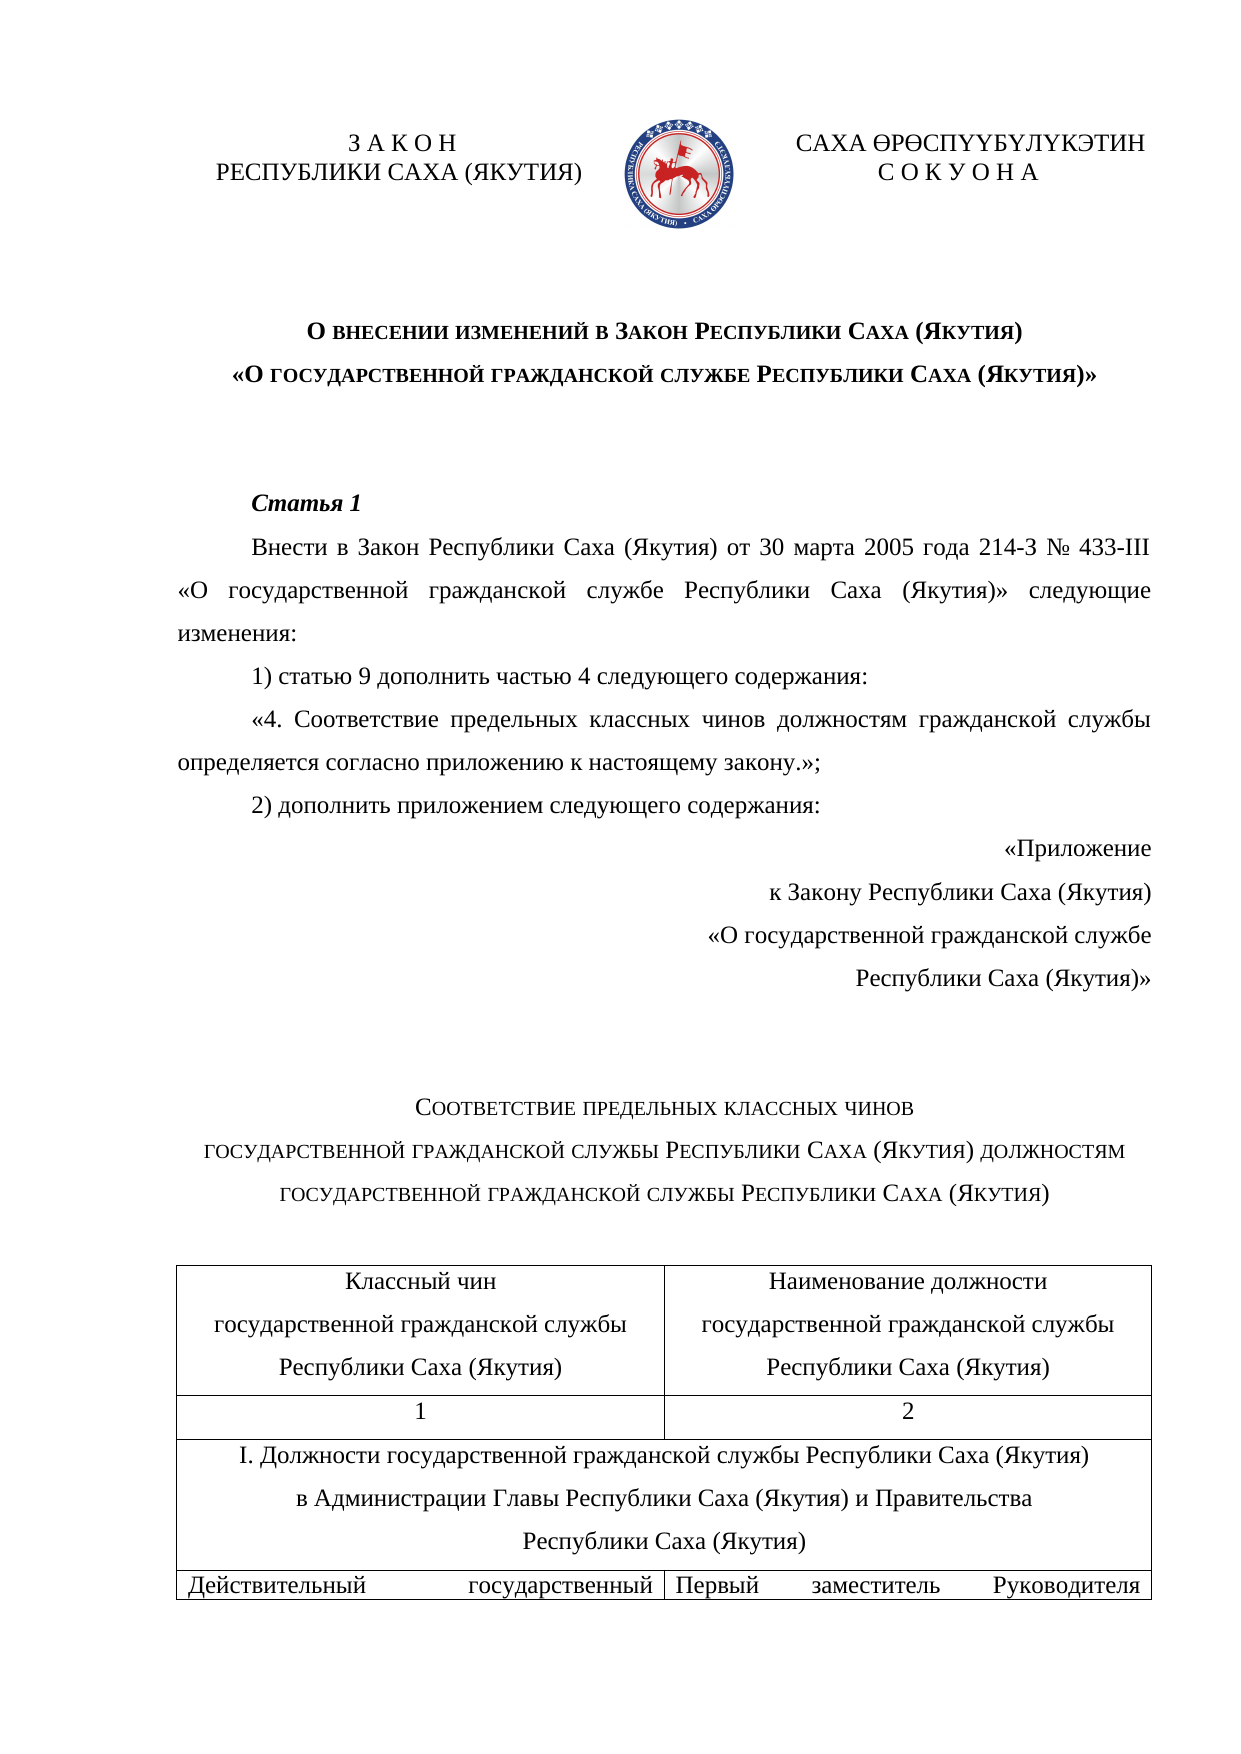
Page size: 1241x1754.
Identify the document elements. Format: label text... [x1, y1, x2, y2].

text 1) статью 9 дополнить частью 4 следующего содержания: [177, 661, 1152, 690]
table_cell 1 [177, 1396, 664, 1439]
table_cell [665, 1571, 1151, 1599]
text Внести в Закон Республики Саха (Якутия) от 30 марта 2005 года 214-З № 433-III «О государственной гражданской службе Республики Саха (Якутия)» следующие изменения: [177, 532, 1152, 647]
table_header З А К О Н РЕСПУБЛИКИ САХА (ЯКУТИЯ) [177, 118, 621, 230]
table_header Наименование должности государственной гражданской службы Республики Саха (Якутия) [665, 1266, 1151, 1395]
text Республики Саха (Якутия)» [177, 963, 1152, 992]
table_header САХА ӨРӨСПҮҮБҮЛҮКЭТИН С О К У О Н А [736, 118, 1180, 230]
text Соответствие предельных классных чинов [177, 1092, 1152, 1121]
text «О государственной гражданской службе Республики Саха (Якутия)» [177, 359, 1152, 388]
text О внесении изменений в Закон Республики Саха (Якутия) [177, 316, 1152, 345]
text «О государственной гражданской службе [177, 920, 1152, 948]
text «Приложение [177, 833, 1152, 862]
text государственной гражданской службы Республики Саха (Якутия) должностям государственной гражданской службы Республики Саха (Якутия) [177, 1135, 1152, 1207]
text Статья 1 [177, 488, 1152, 517]
text 2) дополнить приложением следующего содержания: [177, 790, 1152, 819]
table_header Классный чин государственной гражданской службы Республики Саха (Якутия) [177, 1266, 664, 1395]
text к Закону Республики Саха (Якутия) [177, 877, 1152, 905]
picture [623, 118, 735, 230]
table_cell 2 [665, 1396, 1151, 1439]
text «4. Соответствие предельных классных чинов должностям гражданской службы определяется согласно приложению к настоящему закону.»; [177, 704, 1152, 776]
table_cell I. Должности государственной гражданской службы Республики Саха (Якутия) в Администрации Главы Республики Саха (Якутия) и Правительства Республики Саха (Якутия) [177, 1440, 1151, 1569]
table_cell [177, 1571, 664, 1599]
